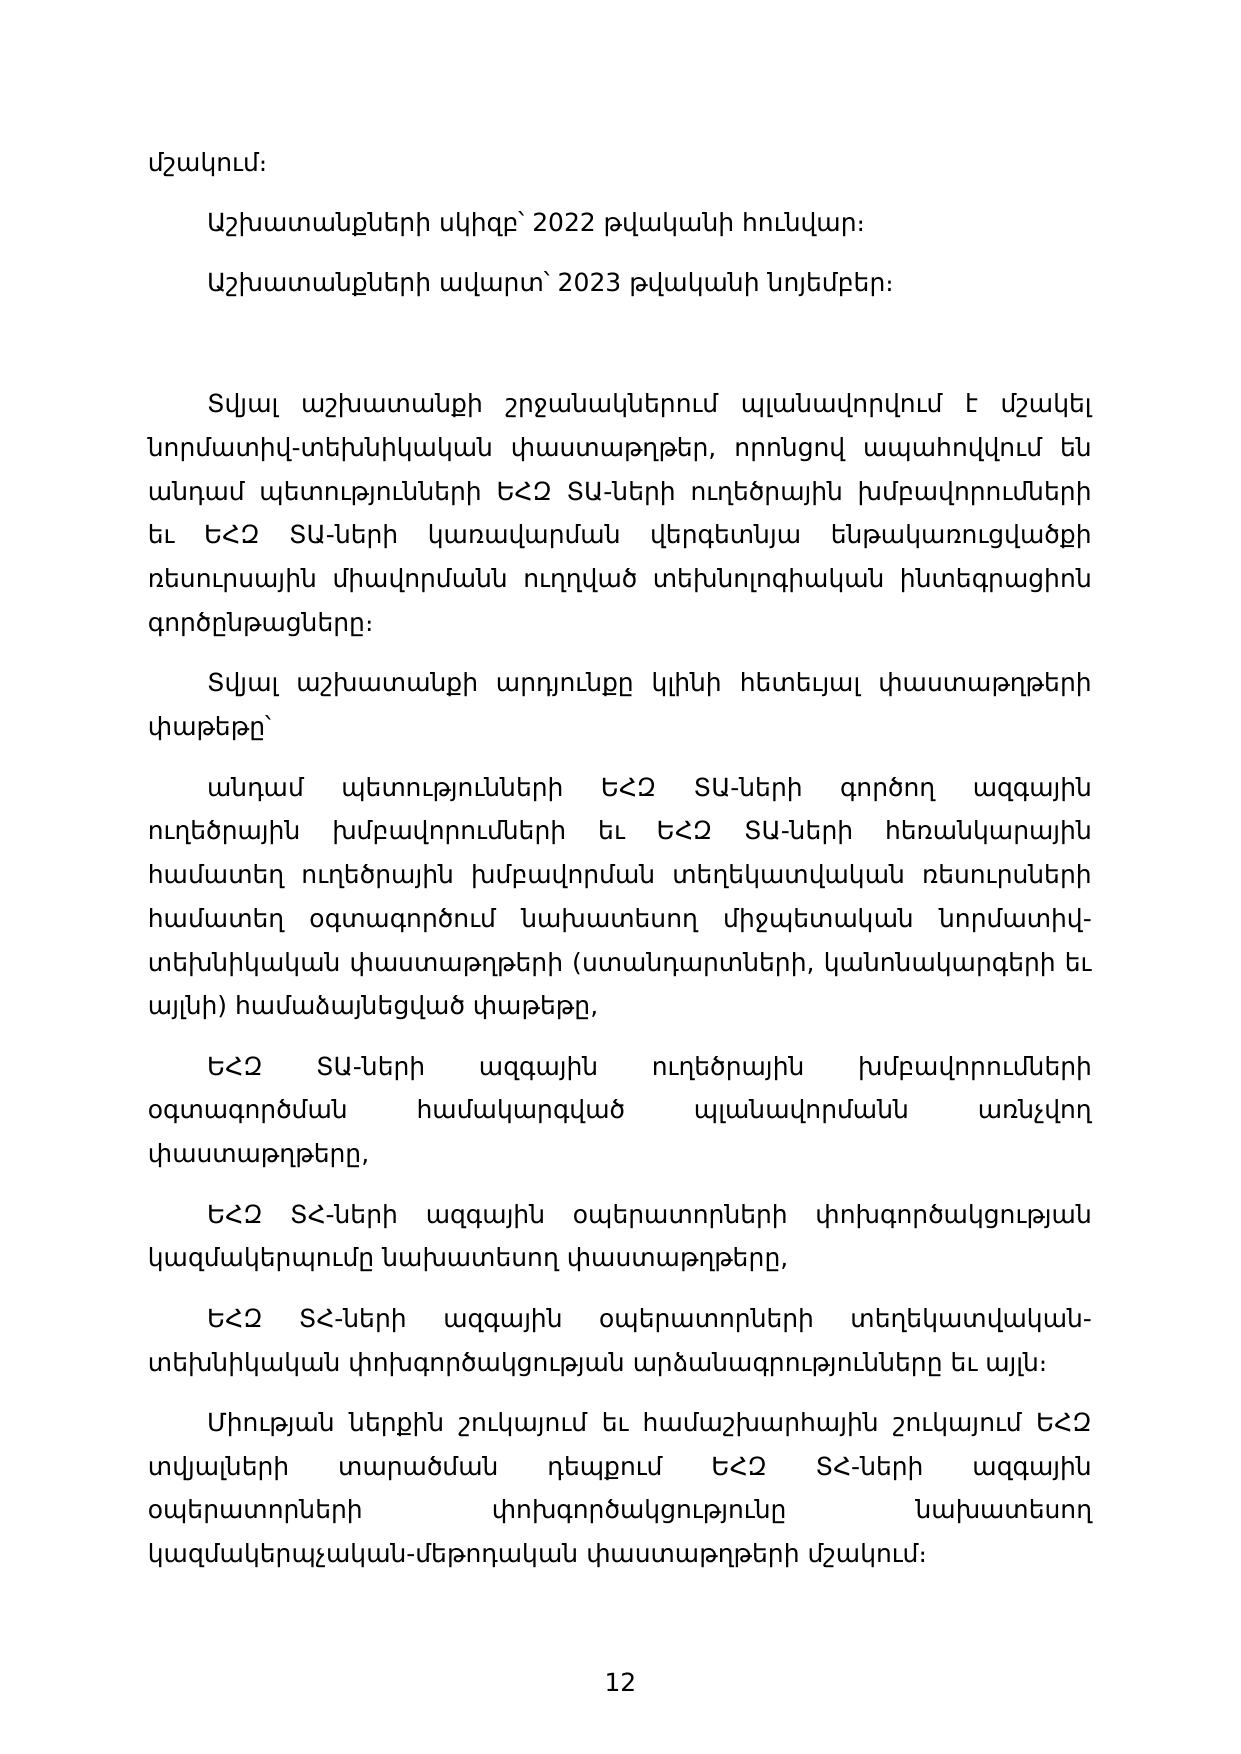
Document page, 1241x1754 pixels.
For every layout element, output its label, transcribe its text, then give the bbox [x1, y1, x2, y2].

text Տվյալ աշխատանքի շրջանակներում պլանավորվում է մշակել նորմատիվ-տեխնիկական փաստաթղթեր, որոնցով ապահովվում են անդամ պետությունների ԵՀԶ ՏԱ-ների ուղեծրային խմբավորումների եւ ԵՀԶ ՏԱ-ների կառավարման վերգետնյա ենթակառուցվածքի ռեսուրսային միավորմանն ուղղված տեխնոլոգիական ինտեգրացիոն գործընթացները։ [148, 389, 1092, 637]
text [148, 148, 1092, 177]
text Տվյալ աշխատանքի արդյունքը կլինի հետեւյալ փաստաթղթերի փաթեթը՝ [148, 668, 1092, 741]
text ԵՀԶ ՏՀ-ների ազգային օպերատորների փոխգործակցության կազմակերպումը նախատեսող փաստաթղթերը, [148, 1200, 1092, 1273]
text Աշխատանքների ավարտ՝ 2023 թվականի նոյեմբեր։ [148, 268, 1092, 298]
text Աշխատանքների սկիզբ՝ 2022 թվականի հունվար։ [148, 208, 1092, 237]
text անդամ պետությունների ԵՀԶ ՏԱ-ների գործող ազգային ուղեծրային խմբավորումների եւ ԵՀԶ ՏԱ-ների հեռանկարային համատեղ ուղեծրային խմբավորման տեղեկատվական ռեսուրսների համատեղ օգտագործում նախատեսող միջպետական նորմատիվ-տեխնիկական փաստաթղթերի (ստանդարտների, կանոնակարգերի եւ այլնի) համաձայնեցված փաթեթը, [148, 773, 1092, 1021]
text Միության ներքին շուկայում եւ համաշխարհային շուկայում ԵՀԶ տվյալների տարածման դեպքում ԵՀԶ ՏՀ-ների ազգային օպերատորների փոխգործակցությունը նախատեսող կազմակերպչական-մեթոդական փաստաթղթերի մշակում։ [148, 1408, 1092, 1568]
text ԵՀԶ ՏՀ-ների ազգային օպերատորների տեղեկատվական-տեխնիկական փոխգործակցության արձանագրությունները եւ այլն։ [148, 1304, 1092, 1377]
text ԵՀԶ ՏԱ-ների ազգային ուղեծրային խմբավորումների օգտագործման համակարգված պլանավորմանն առնչվող փաստաթղթերը, [148, 1052, 1092, 1168]
